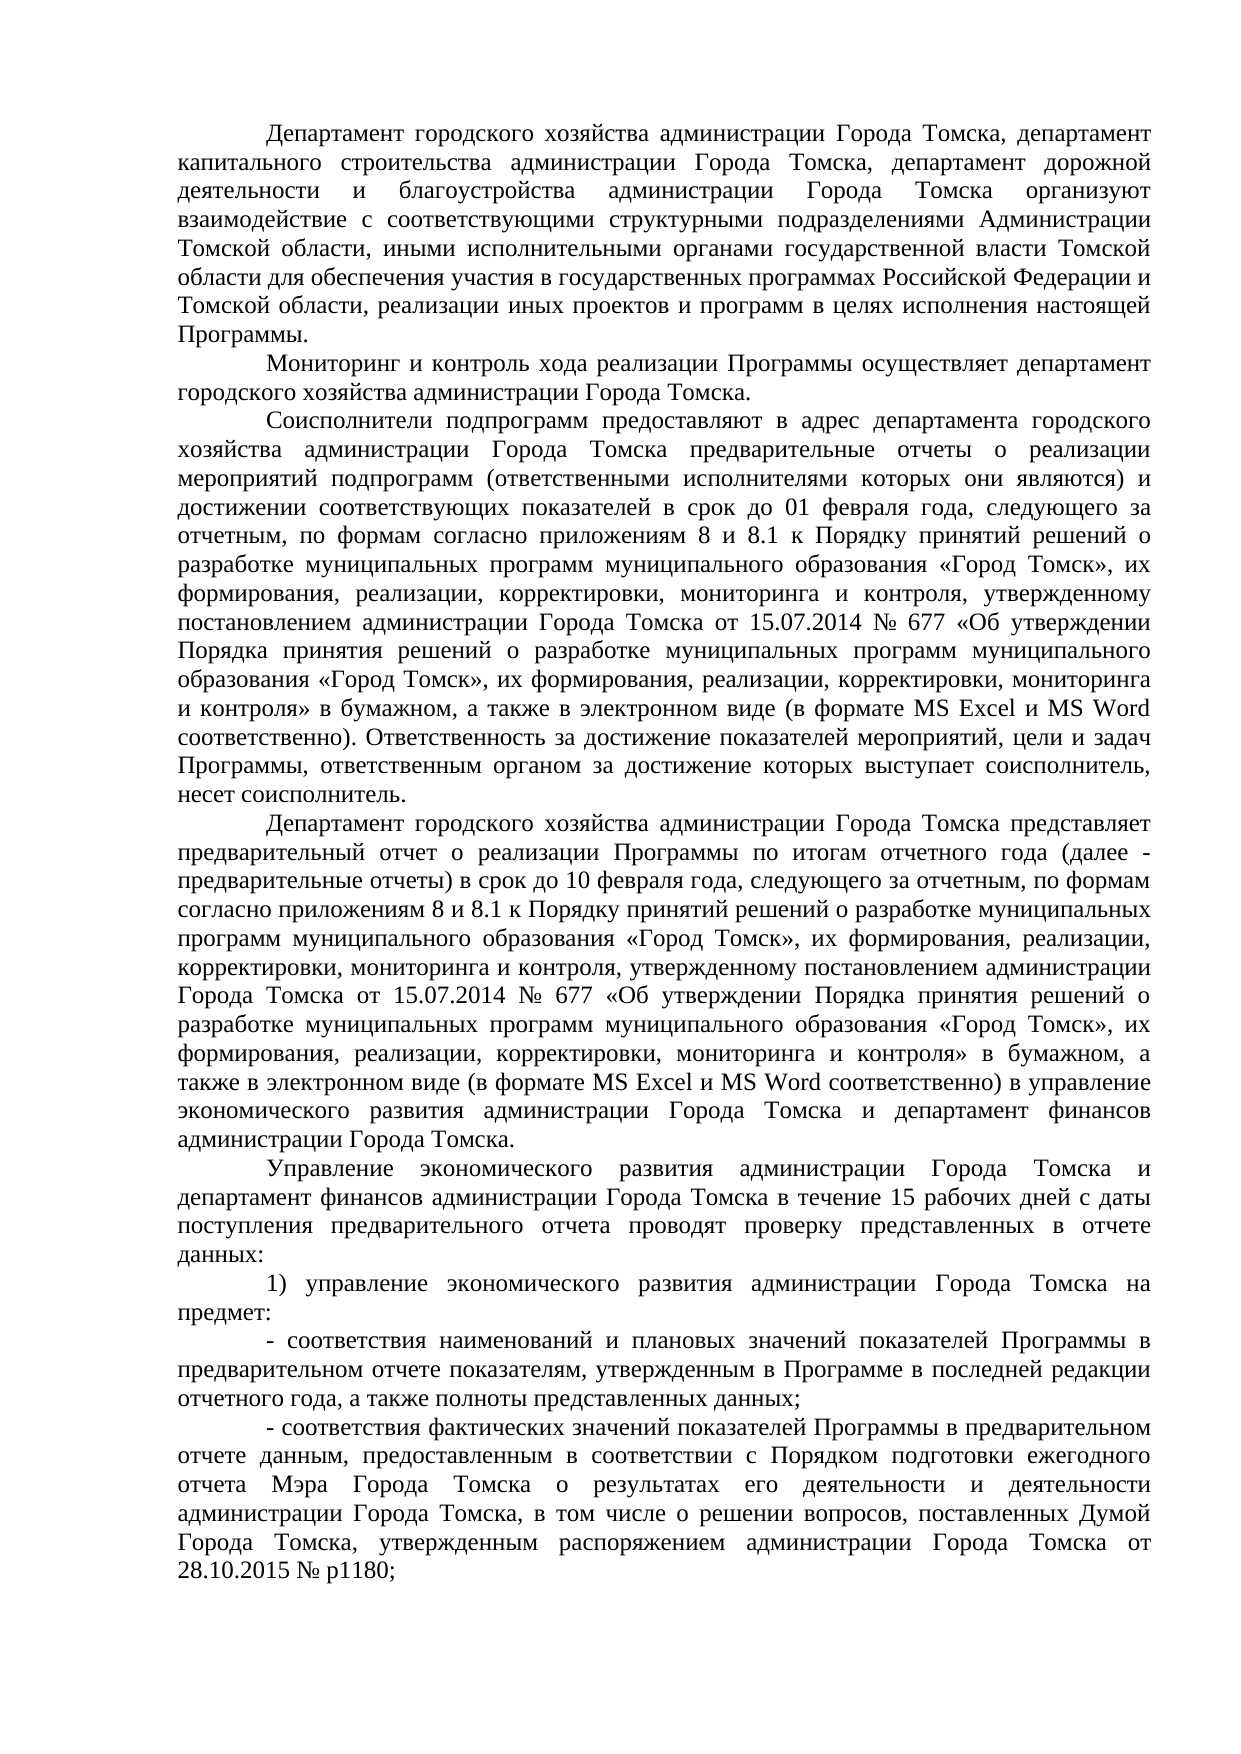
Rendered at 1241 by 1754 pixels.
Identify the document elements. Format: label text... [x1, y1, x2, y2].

text Департамент городского хозяйства администрации Города Томска, департамент капитального строительства администрации Города Томска, департамент дорожной деятельности и благоустройства администрации Города Томска организуют взаимодействие с соответствующими структурными подразделениями Администрации Томской области, иными исполнительными органами государственной власти Томской области для обеспечения участия в государственных программах Российской Федерации и Томской области, реализации иных проектов и программ в целях исполнения настоящей Программы. [177, 118, 1152, 348]
text Мониторинг и контроль хода реализации Программы осуществляет департамент городского хозяйства администрации Города Томска. [177, 348, 1152, 406]
text Департамент городского хозяйства администрации Города Томска представляет предварительный отчет о реализации Программы по итогам отчетного года (далее - предварительные отчеты) в срок до 10 февраля года, следующего за отчетным, по формам согласно приложениям 8 и 8.1 к Порядку принятий решений о разработке муниципальных программ муниципального образования «Город Томск», их формирования, реализации, корректировки, мониторинга и контроля, утвержденному постановлением администрации Города Томска от 15.07.2014 № 677 «Об утверждении Порядка принятия решений о разработке муниципальных программ муниципального образования «Город Томск», их формирования, реализации, корректировки, мониторинга и контроля» в бумажном, а также в электронном виде (в формате MS Excel и MS Word соответственно) в управление экономического развития администрации Города Томска и департамент финансов администрации Города Томска. [177, 808, 1152, 1153]
text - соответствия фактических значений показателей Программы в предварительном отчете данным, предоставленным в соответствии с Порядком подготовки ежегодного отчета Мэра Города Томска о результатах его деятельности и деятельности администрации Города Томска, в том числе о решении вопросов, поставленных Думой Города Томска, утвержденным распоряжением администрации Города Томска от 28.10.2015 № р1180; [177, 1412, 1152, 1584]
text 1) управление экономического развития администрации Города Томска на предмет: [177, 1268, 1152, 1326]
text - соответствия наименований и плановых значений показателей Программы в предварительном отчете показателям, утвержденным в Программе в последней редакции отчетного года, а также полноты представленных данных; [177, 1326, 1152, 1412]
text Управление экономического развития администрации Города Томска и департамент финансов администрации Города Томска в течение 15 рабочих дней с даты поступления предварительного отчета проводят проверку представленных в отчете данных: [177, 1153, 1152, 1268]
text Соисполнители подпрограмм предоставляют в адрес департамента городского хозяйства администрации Города Томска предварительные отчеты о реализации мероприятий подпрограмм (ответственными исполнителями которых они являются) и достижении соответствующих показателей в срок до 01 февраля года, следующего за отчетным, по формам согласно приложениям 8 и 8.1 к Порядку принятий решений о разработке муниципальных программ муниципального образования «Город Томск», их формирования, реализации, корректировки, мониторинга и контроля, утвержденному постановлением администрации Города Томска от 15.07.2014 № 677 «Об утверждении Порядка принятия решений о разработке муниципальных программ муниципального образования «Город Томск», их формирования, реализации, корректировки, мониторинга и контроля» в бумажном, а также в электронном виде (в формате MS Excel и MS Word соответственно). Ответственность за достижение показателей мероприятий, цели и задач Программы, ответственным органом за достижение которых выступает соисполнитель, несет соисполнитель. [177, 406, 1152, 808]
